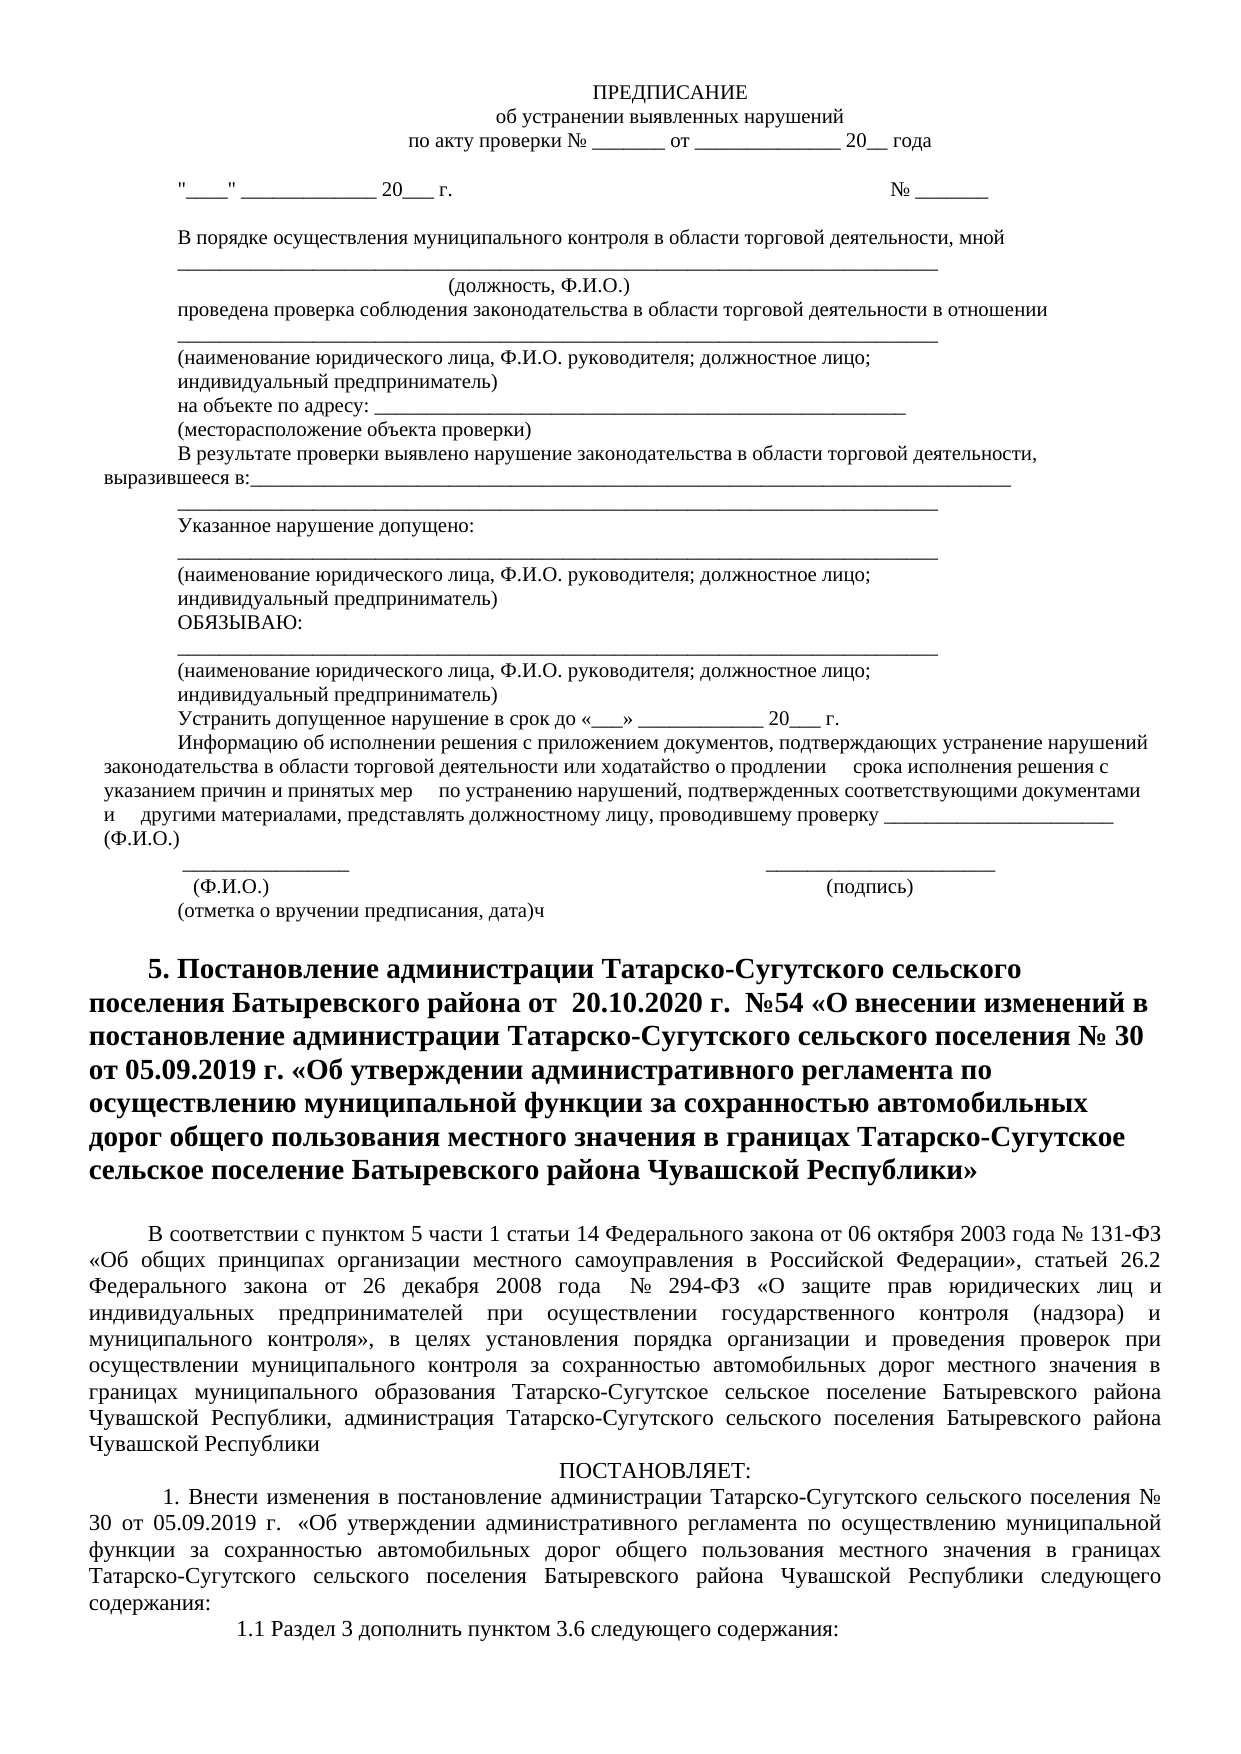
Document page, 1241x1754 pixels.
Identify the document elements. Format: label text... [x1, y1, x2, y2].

text (должность, Ф.И.О.) [103, 273, 1162, 297]
text индивидуальный предприниматель) [103, 682, 1162, 706]
text Устранить допущенное нарушение в срок до «___» ____________ 20___ г. [103, 706, 1162, 730]
text (месторасположение объекта проверки) [103, 417, 1162, 441]
text (наименование юридического лица, Ф.И.О. руководителя; должностное лицо; [103, 345, 1162, 369]
text проведена проверка соблюдения законодательства в области торговой деятельности в отношении [103, 297, 1162, 321]
text индивидуальный предприниматель) [103, 586, 1162, 610]
text ________________ ______________________ [103, 850, 1162, 874]
text индивидуальный предприниматель) [103, 369, 1162, 393]
text _________________________________________________________________________ [103, 537, 1162, 562]
text на объекте по адресу: ___________________________________________________ [103, 393, 1162, 417]
text "____" _____________ 20___ г. № _______ [103, 177, 1162, 201]
text В порядке осуществления муниципального контроля в области торговой деятельности, мной [103, 225, 1162, 249]
text по акту проверки № _______ от ______________ 20__ года [103, 128, 1162, 152]
text ОБЯЗЫВАЮ: [103, 610, 1162, 634]
text 5. Постановление администрации Татарско-Сугутского сельского поселения Батыревского района от 20.10.2020 г. №54 «О внесении изменений в постановление администрации Татарско-Сугутского сельского поселения № 30 от 05.09.2019 г. «Об утверждении административного регламента по осуществлению муниципальной функции за сохранностью автомобильных дорог общего пользования местного значения в границах Татарско-Сугутское сельское поселение Батыревского района Чувашской Республики» [89, 951, 1162, 1186]
text _________________________________________________________________________ [103, 489, 1162, 513]
text 1.1 Раздел 3 дополнить пунктом 3.6 следующего содержания: [89, 1615, 1162, 1641]
text _________________________________________________________________________ [103, 249, 1162, 273]
text (отметка о вручении предписания, дата)ч [103, 898, 1162, 922]
text В результате проверки выявлено нарушение законодательства в области торговой деятельности, выразившееся в:_________________________________________________________________________ [103, 441, 1162, 489]
text Информацию об исполнении решения с приложением документов, подтверждающих устранение нарушений законодательства в области торговой деятельности или ходатайство о продлении срока исполнения решения с указанием причин и принятых мер по устранению нарушений, подтвержденных соответствующими документами и другими материалами, представлять должностному лицу, проводившему проверку ______________________ (Ф.И.О.) [103, 730, 1162, 850]
text Указанное нарушение допущено: [103, 513, 1162, 537]
text (наименование юридического лица, Ф.И.О. руководителя; должностное лицо; [103, 658, 1162, 682]
text В соответствии с пунктом 5 части 1 статьи 14 Федерального закона от 06 октября 2003 года № 131-ФЗ «Об общих принципах организации местного самоуправления в Российской Федерации», статьей 26.2 Федерального закона от 26 декабря 2008 года № 294-ФЗ «О защите прав юридических лиц и индивидуальных предпринимателей при осуществлении государственного контроля (надзора) и муниципального контроля», в целях установления порядка организации и проведения проверок при осуществлении муниципального контроля за сохранностью автомобильных дорог местного значения в границах муниципального образования Татарско-Сугутское сельское поселение Батыревского района Чувашской Республики, администрация Татарско-Сугутского сельского поселения Батыревского района Чувашской Республики [89, 1219, 1162, 1457]
text _________________________________________________________________________ [103, 321, 1162, 345]
text ПРЕДПИСАНИЕ [103, 80, 1162, 104]
text (наименование юридического лица, Ф.И.О. руководителя; должностное лицо; [103, 562, 1162, 586]
text об устранении выявленных нарушений [103, 104, 1162, 128]
text 1. Внести изменения в постановление администрации Татарско-Сугутского сельского поселения № 30 от 05.09.2019 г. «Об утверждении административного регламента по осуществлению муниципальной функции за сохранностью автомобильных дорог общего пользования местного значения в границах Татарско-Сугутского сельского поселения Батыревского района Чувашской Республики следующего содержания: [89, 1483, 1162, 1615]
text ПОСТАНОВЛЯЕТ: [89, 1457, 1162, 1483]
text _________________________________________________________________________ [103, 634, 1162, 658]
text (Ф.И.О.) (подпись) [103, 874, 1162, 898]
